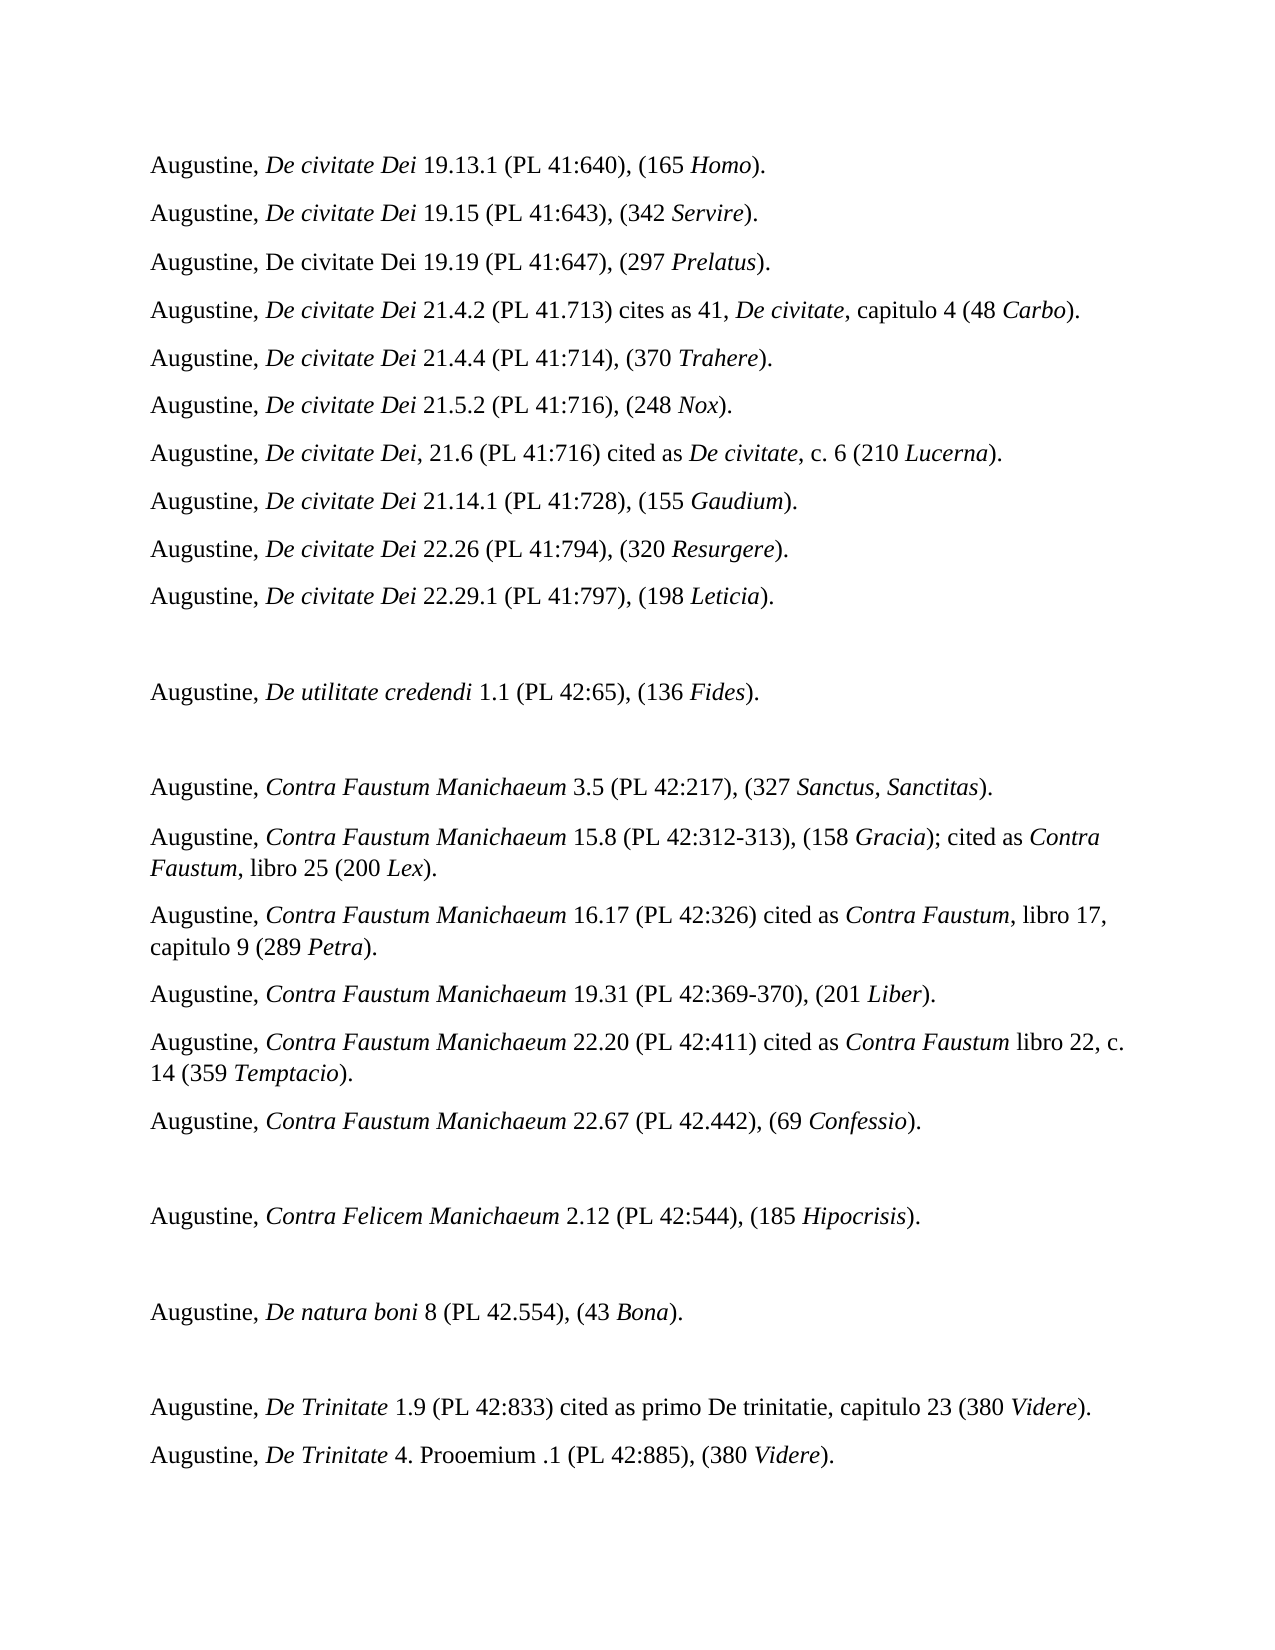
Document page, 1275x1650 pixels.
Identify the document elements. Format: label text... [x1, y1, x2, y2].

text Augustine, De Trinitate 4. Prooemium .1 (PL 42:885), (380 Videre). [150, 1440, 1125, 1468]
text Augustine, De civitate Dei 22.26 (PL 41:794), (320 Resurgere). [150, 534, 1125, 562]
text Augustine, Contra Faustum Manichaeum 19.31 (PL 42:369-370), (201 Liber). [150, 979, 1125, 1008]
text Augustine, De civitate Dei 19.15 (PL 41:643), (342 Servire). [150, 198, 1125, 226]
text Augustine, De natura boni 8 (PL 42.554), (43 Bona). [150, 1297, 1125, 1325]
text Augustine, Contra Faustum Manichaeum 22.67 (PL 42.442), (69 Confessio). [150, 1106, 1125, 1134]
text Augustine, De civitate Dei 21.4.2 (PL 41.713) cites as 41, De civitate, capitulo 4 (48 Carbo). [150, 295, 1125, 324]
text Augustine, Contra Felicem Manichaeum 2.12 (PL 42:544), (185 Hipocrisis). [150, 1201, 1125, 1230]
text Augustine, Contra Faustum Manichaeum 16.17 (PL 42:326) cited as Contra Faustum, libro 17, capitulo 9 (289 Petra). [150, 901, 1125, 960]
text Augustine, De civitate Dei 21.14.1 (PL 41:728), (155 Gaudium). [150, 486, 1125, 515]
text Augustine, De Trinitate 1.9 (PL 42:833) cited as primo De trinitatie, capitulo 23 (380 Videre). [150, 1392, 1125, 1421]
text Augustine, Contra Faustum Manichaeum 22.20 (PL 42:411) cited as Contra Faustum libro 22, c. 14 (359 Temptacio). [150, 1027, 1125, 1087]
text Augustine, De utilitate credendi 1.1 (PL 42:65), (136 Fides). [150, 677, 1125, 706]
text Augustine, De civitate Dei 22.29.1 (PL 41:797), (198 Leticia). [150, 581, 1125, 610]
text Augustine, De civitate Dei 21.4.4 (PL 41:714), (370 Trahere). [150, 343, 1125, 372]
text Augustine, Contra Faustum Manichaeum 3.5 (PL 42:217), (327 Sanctus, Sanctitas). [150, 772, 1125, 801]
text Augustine, De civitate Dei, 21.6 (PL 41:716) cited as De civitate, c. 6 (210 Lucerna). [150, 438, 1125, 467]
text Augustine, Contra Faustum Manichaeum 15.8 (PL 42:312-313), (158 Gracia); cited as Contra Faustum, libro 25 (200 Lex). [150, 822, 1125, 882]
text Augustine, De civitate Dei 19.19 (PL 41:647), (297 Prelatus). [150, 247, 1125, 276]
text Augustine, De civitate Dei 19.13.1 (PL 41:640), (165 Homo). [150, 150, 1125, 179]
text Augustine, De civitate Dei 21.5.2 (PL 41:716), (248 Nox). [150, 391, 1125, 419]
